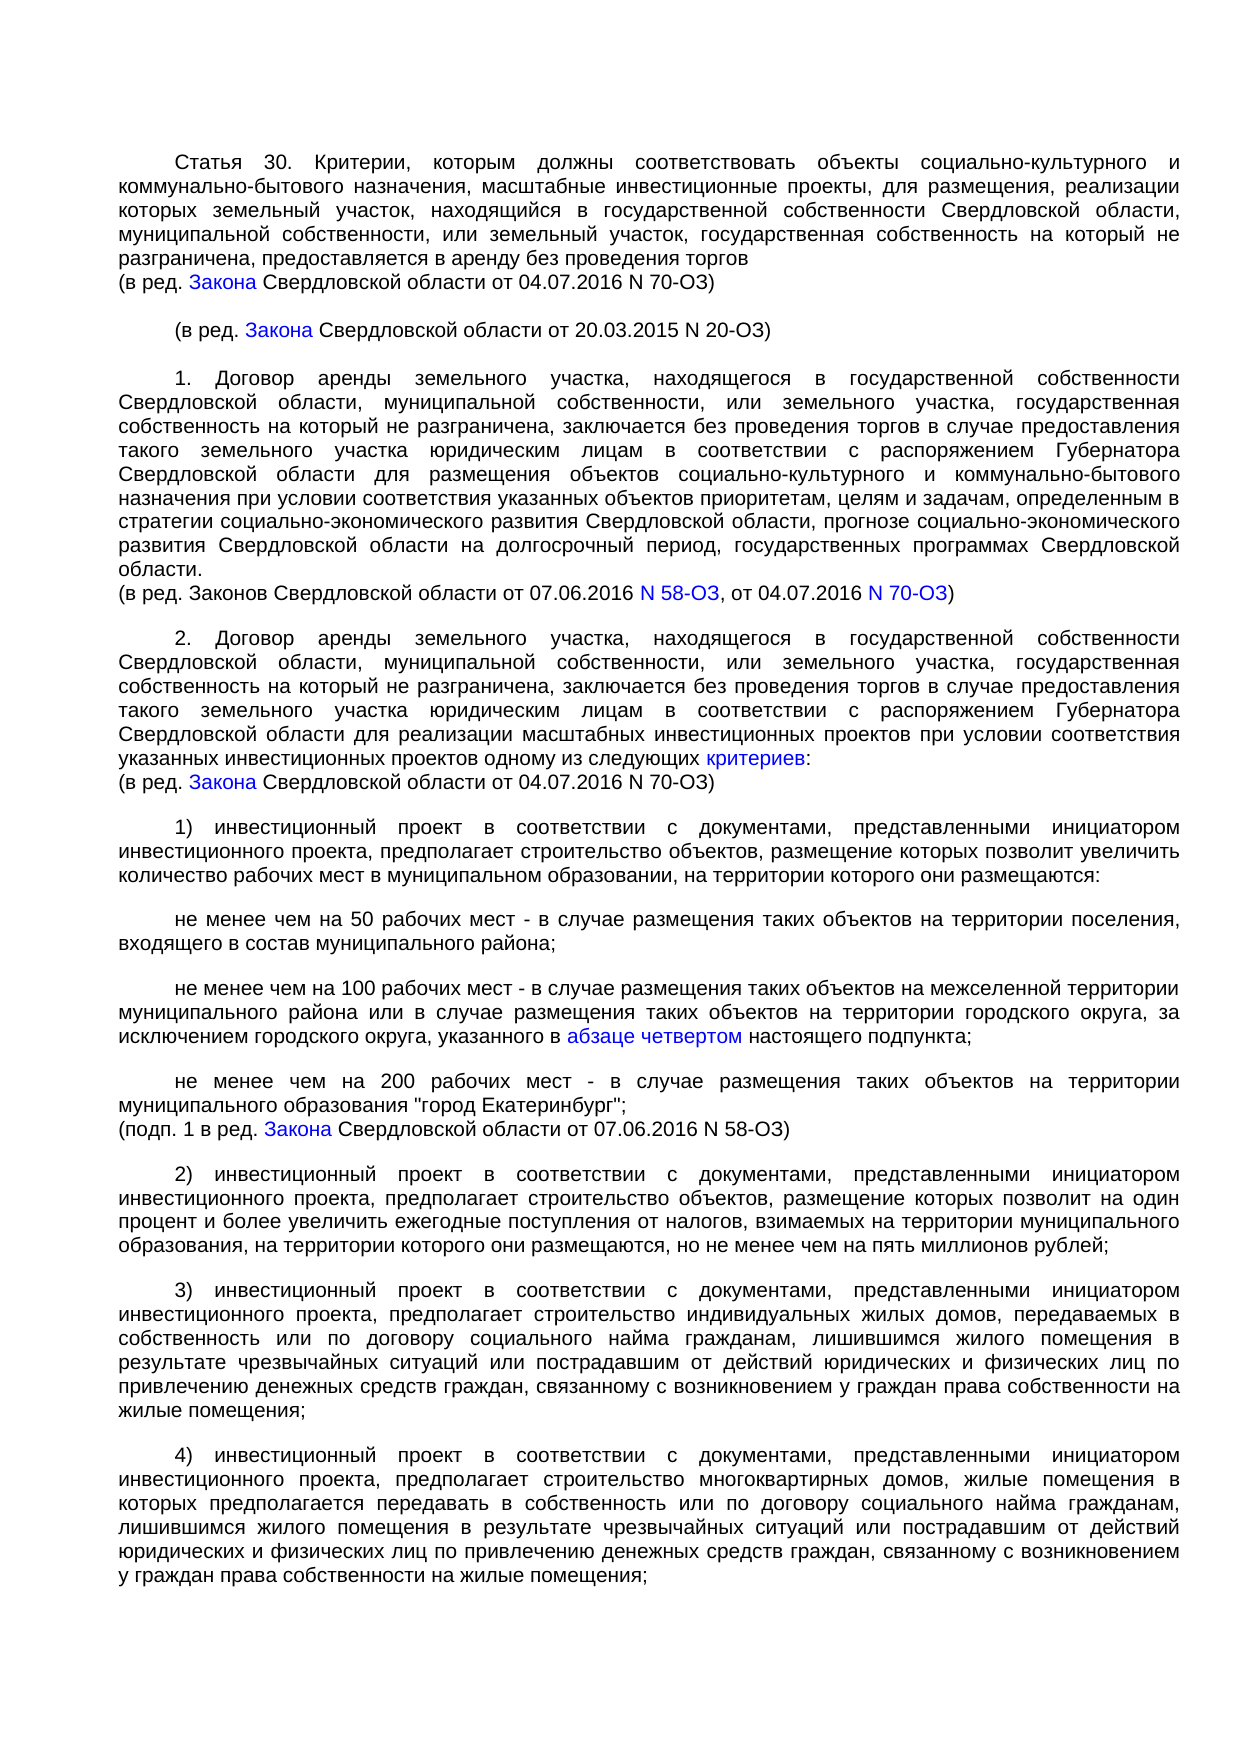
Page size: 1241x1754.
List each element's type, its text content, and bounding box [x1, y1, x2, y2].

text 1) инвестиционный проект в соответствии с документами, представленными инициатором инвестиционного проекта, предполагает строительство объектов, размещение которых позволит увеличить количество рабочих мест в муниципальном образовании, на территории которого они размещаются: [118, 814, 1181, 886]
text (в ред. Закона Свердловской области от 20.03.2015 N 20-ОЗ) [118, 318, 1181, 342]
text не менее чем на 200 рабочих мест - в случае размещения таких объектов на территории муниципального образования "город Екатеринбург"; [118, 1069, 1181, 1117]
text 2. Договор аренды земельного участка, находящегося в государственной собственности Свердловской области, муниципальной собственности, или земельного участка, государственная собственность на который не разграничена, заключается без проведения торгов в случае предоставления такого земельного участка юридическим лицам в соответствии с распоряжением Губернатора Свердловской области для реализации масштабных инвестиционных проектов при условии соответствия указанных инвестиционных проектов одному из следующих критериев: [118, 626, 1181, 770]
text (в ред. Закона Свердловской области от 04.07.2016 N 70-ОЗ) [118, 270, 1181, 294]
text (в ред. Законов Свердловской области от 07.06.2016 N 58-ОЗ, от 04.07.2016 N 70-ОЗ) [118, 581, 1181, 605]
text Статья 30. Критерии, которым должны соответствовать объекты социально-культурного и коммунально-бытового назначения, масштабные инвестиционные проекты, для размещения, реализации которых земельный участок, находящийся в государственной собственности Свердловской области, муниципальной собственности, или земельный участок, государственная собственность на который не разграничена, предоставляется в аренду без проведения торгов [118, 150, 1181, 270]
text 3) инвестиционный проект в соответствии с документами, представленными инициатором инвестиционного проекта, предполагает строительство индивидуальных жилых домов, передаваемых в собственность или по договору социального найма гражданам, лишившимся жилого помещения в результате чрезвычайных ситуаций или пострадавшим от действий юридических и физических лиц по привлечению денежных средств граждан, связанному с возникновением у граждан права собственности на жилые помещения; [118, 1278, 1181, 1422]
text не менее чем на 50 рабочих мест - в случае размещения таких объектов на территории поселения, входящего в состав муниципального района; [118, 907, 1181, 955]
text 4) инвестиционный проект в соответствии с документами, представленными инициатором инвестиционного проекта, предполагает строительство многоквартирных домов, жилые помещения в которых предполагается передавать в собственность или по договору социального найма гражданам, лишившимся жилого помещения в результате чрезвычайных ситуаций или пострадавшим от действий юридических и физических лиц по привлечению денежных средств граждан, связанному с возникновением у граждан права собственности на жилые помещения; [118, 1443, 1181, 1586]
text 2) инвестиционный проект в соответствии с документами, представленными инициатором инвестиционного проекта, предполагает строительство объектов, размещение которых позволит на один процент и более увеличить ежегодные поступления от налогов, взимаемых на территории муниципального образования, на территории которого они размещаются, но не менее чем на пять миллионов рублей; [118, 1161, 1181, 1257]
text (подп. 1 в ред. Закона Свердловской области от 07.06.2016 N 58-ОЗ) [118, 1117, 1181, 1141]
text (в ред. Закона Свердловской области от 04.07.2016 N 70-ОЗ) [118, 770, 1181, 794]
text не менее чем на 100 рабочих мест - в случае размещения таких объектов на межселенной территории муниципального района или в случае размещения таких объектов на территории городского округа, за исключением городского округа, указанного в абзаце четвертом настоящего подпункта; [118, 976, 1181, 1048]
text 1. Договор аренды земельного участка, находящегося в государственной собственности Свердловской области, муниципальной собственности, или земельного участка, государственная собственность на который не разграничена, заключается без проведения торгов в случае предоставления такого земельного участка юридическим лицам в соответствии с распоряжением Губернатора Свердловской области для размещения объектов социально-культурного и коммунально-бытового назначения при условии соответствия указанных объектов приоритетам, целям и задачам, определенным в стратегии социально-экономического развития Свердловской области, прогнозе социально-экономического развития Свердловской области на долгосрочный период, государственных программах Свердловской области. [118, 366, 1181, 581]
